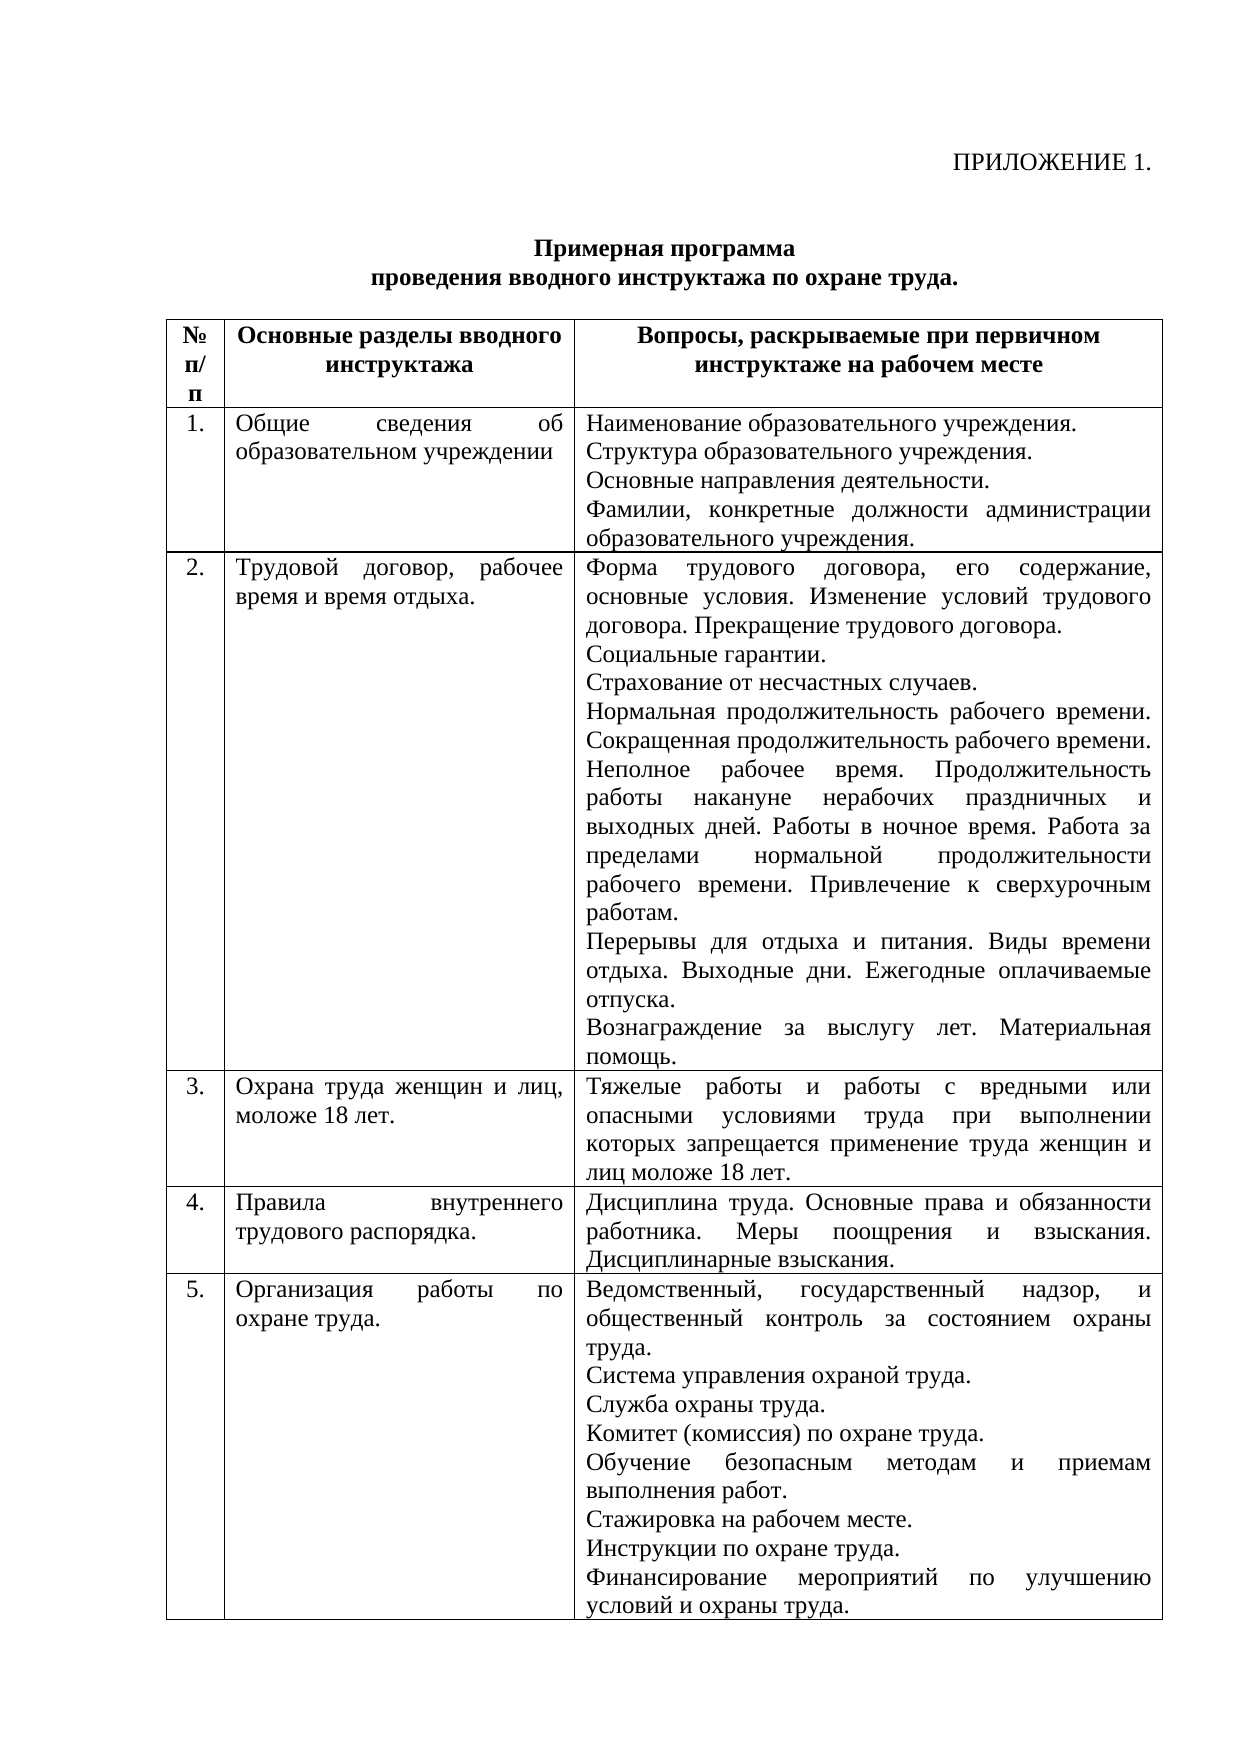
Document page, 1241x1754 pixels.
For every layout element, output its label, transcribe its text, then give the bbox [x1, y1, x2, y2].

table_cell Дисциплина труда. Основные права и обязанности работника. Меры поощрения и взыскания. Дисциплинарные взыскания. [575, 1187, 1162, 1273]
table_cell Ведомственный, государственный надзор, и общественный контроль за состоянием охраны труда. Система управления охраной труда. Служба охраны труда. Комитет (комиссия) по охране труда. Обучение безопасным методам и приемам выполнения работ. Стажировка на рабочем месте. Инструкции по охране труда. Финансирование мероприятий по улучшению условий и охраны труда. [575, 1274, 1162, 1619]
table_cell 3. [167, 1071, 224, 1186]
text Примерная программа [177, 233, 1152, 262]
table_header № п/п [167, 320, 224, 407]
table_cell 5. [167, 1274, 224, 1619]
table_cell Правила внутреннего трудового распорядка. [225, 1187, 574, 1273]
table_cell Охрана труда женщин и лиц, моложе 18 лет. [225, 1071, 574, 1186]
table_header Основные разделы вводного инструктажа [225, 320, 574, 407]
table_cell 4. [167, 1187, 224, 1273]
table_header Вопросы, раскрываемые при первичном инструктаже на рабочем месте [575, 320, 1162, 407]
table_cell Организация работы по охране труда. [225, 1274, 574, 1619]
table_cell Тяжелые работы и работы с вредными или опасными условиями труда при выполнении которых запрещается применение труда женщин и лиц моложе 18 лет. [575, 1071, 1162, 1186]
table_cell 1. [167, 408, 224, 551]
table_cell Трудовой договор, рабочее время и время отдыха. [225, 553, 574, 1070]
text проведения вводного инструктажа по охране труда. [177, 262, 1152, 291]
text ПРИЛОЖЕНИЕ 1. [177, 147, 1152, 176]
table_cell Наименование образовательного учреждения. Структура образовательного учреждения. Основные направления деятельности. Фамилии, конкретные должности администрации образовательного учреждения. [575, 408, 1162, 551]
table_cell 2. [167, 553, 224, 1070]
table_cell Общие сведения об образовательном учреждении [225, 408, 574, 551]
table_cell Форма трудового договора, его содержание, основные условия. Изменение условий трудового договора. Прекращение трудового договора. Социальные гарантии. Страхование от несчастных случаев. Нормальная продолжительность рабочего времени. Сокращенная продолжительность рабочего времени. Неполное рабочее время. Продолжительность работы накануне нерабочих праздничных и выходных дней. Работы в ночное время. Работа за пределами нормальной продолжительности рабочего времени. Привлечение к сверхурочным работам. Перерывы для отдыха и питания. Виды времени отдыха. Выходные дни. Ежегодные оплачиваемые отпуска. Вознаграждение за выслугу лет. Материальная помощь. [575, 553, 1162, 1070]
